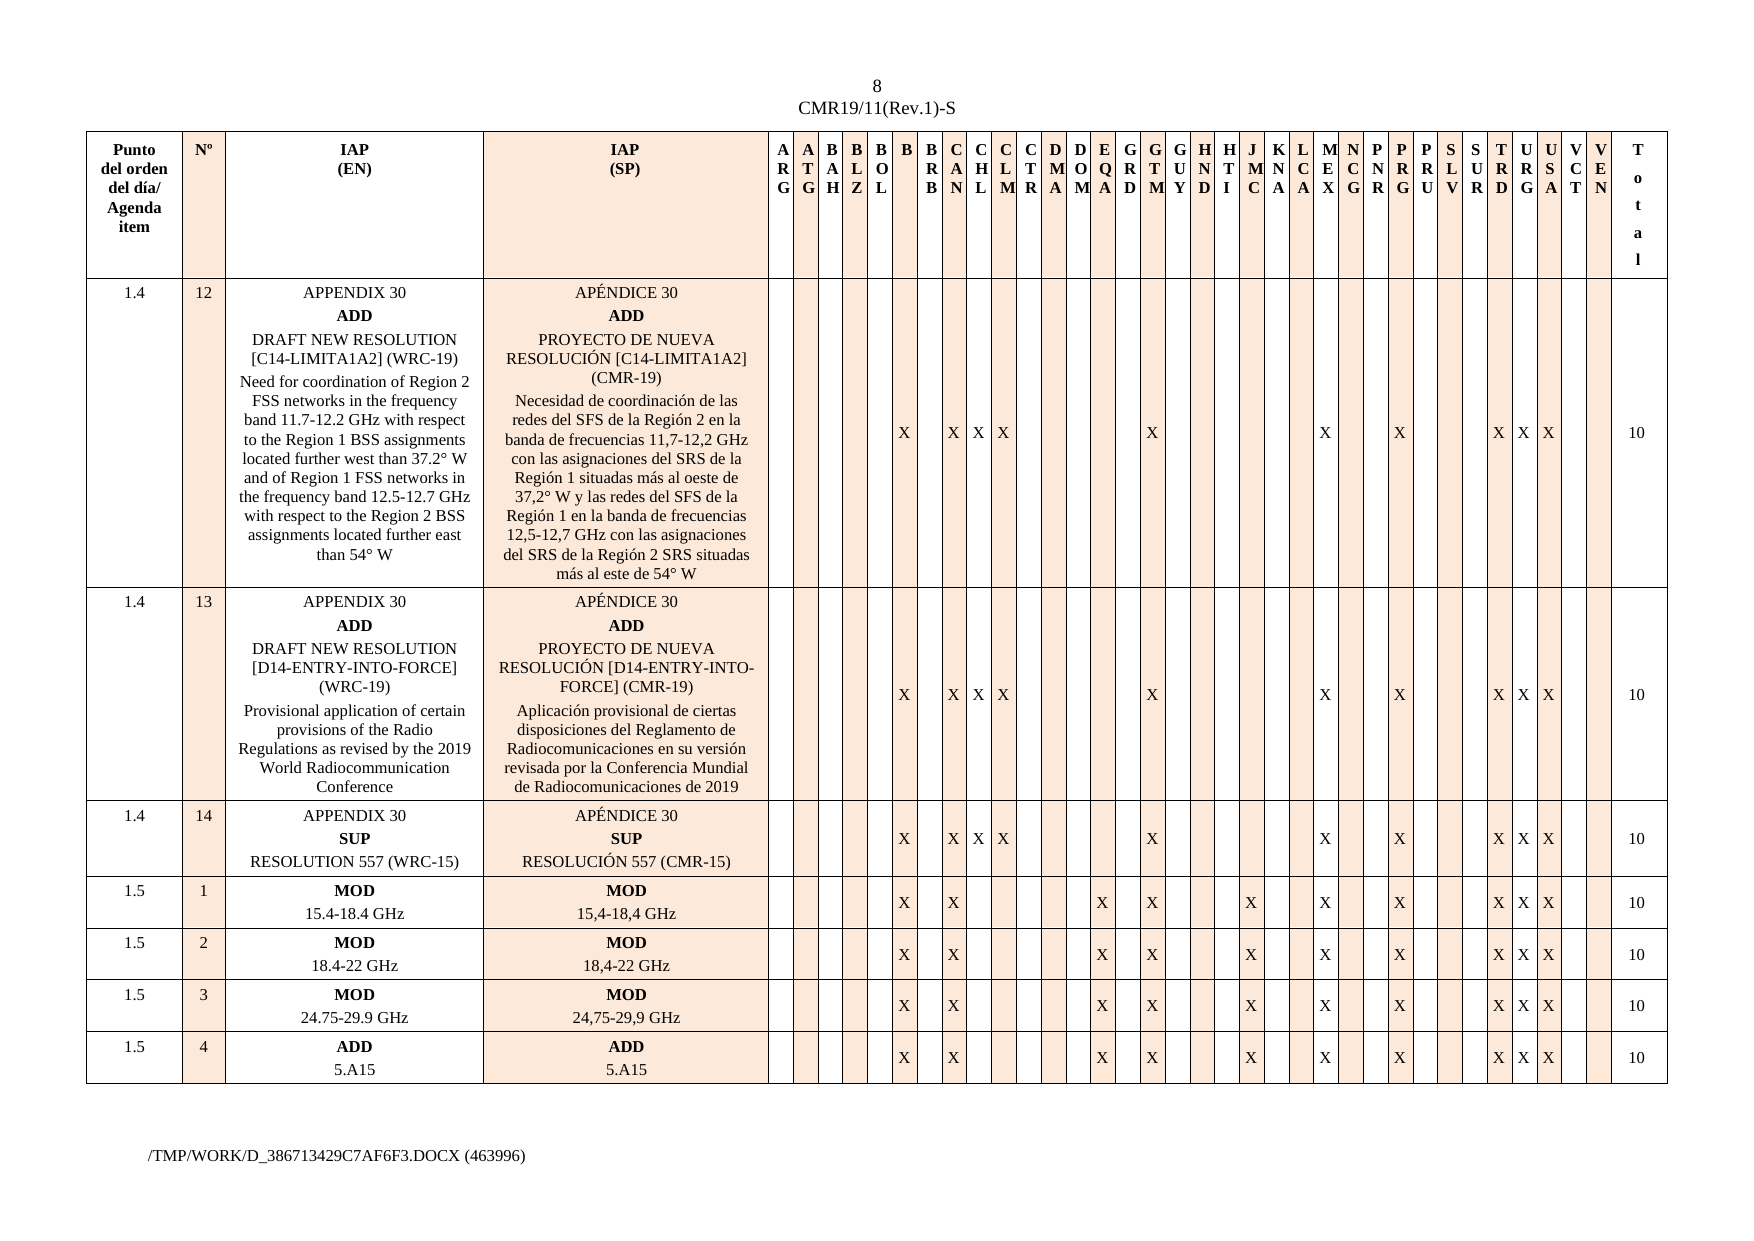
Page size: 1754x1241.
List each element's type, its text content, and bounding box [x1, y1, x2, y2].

table_cell [1166, 588, 1190, 800]
table_cell [1587, 588, 1611, 800]
table_header CAN [943, 132, 966, 277]
table_cell [1116, 1032, 1140, 1083]
table_header TRD [1488, 132, 1512, 277]
table_cell X [943, 877, 966, 927]
table_cell [1463, 980, 1487, 1031]
table_cell [794, 801, 818, 876]
table_cell MOD 18.4-22 GHz [226, 929, 483, 979]
table_cell [1414, 1032, 1437, 1083]
table_cell X [1389, 279, 1413, 587]
table_cell [1042, 801, 1066, 876]
table_cell X [893, 801, 917, 876]
table_cell [769, 980, 793, 1031]
table_cell [1191, 980, 1214, 1031]
table_cell 1.4 [87, 801, 182, 876]
table_header HTI [1215, 132, 1239, 277]
table_cell X [1513, 801, 1537, 876]
table_cell [992, 929, 1016, 979]
table_header DMA [1042, 132, 1066, 277]
table_cell [868, 877, 892, 927]
table_cell [1339, 801, 1363, 876]
table_cell 1.5 [87, 929, 182, 979]
table_cell [1364, 980, 1388, 1031]
table_cell X [1141, 877, 1165, 927]
table_cell [1364, 929, 1388, 979]
table_cell [769, 801, 793, 876]
table_cell MOD 24,75-29,9 GHz [484, 980, 768, 1031]
table_cell [868, 279, 892, 587]
table_cell X [943, 980, 966, 1031]
table_cell [918, 279, 942, 587]
table_cell [868, 588, 892, 800]
table_cell [769, 877, 793, 927]
table_cell [1587, 801, 1611, 876]
table_cell [1364, 877, 1388, 927]
table_cell [1290, 279, 1313, 587]
table_cell [1017, 929, 1041, 979]
table_cell [794, 980, 818, 1031]
table_cell X [893, 1032, 917, 1083]
table_header Nº [183, 132, 225, 277]
table_cell [1042, 929, 1066, 979]
table_cell [1438, 801, 1462, 876]
table_cell X [1141, 1032, 1165, 1083]
table_cell [1562, 1032, 1586, 1083]
table_cell [1414, 877, 1437, 927]
table_cell [1191, 801, 1214, 876]
table_cell APPENDIX 30 SUP RESOLUTION 557 (WRC-15) [226, 801, 483, 876]
table_cell [1587, 279, 1611, 587]
table_cell [819, 801, 842, 876]
table_cell [1042, 279, 1066, 587]
table_cell [1067, 801, 1090, 876]
table_cell [794, 1032, 818, 1083]
table_cell X [1513, 929, 1537, 979]
table_cell [819, 877, 842, 927]
table_cell [1215, 588, 1239, 800]
table_cell [1215, 801, 1239, 876]
table_cell X [1389, 929, 1413, 979]
table_cell [918, 980, 942, 1031]
table_cell X [893, 588, 917, 800]
table_cell [1166, 980, 1190, 1031]
table_cell [1339, 588, 1363, 800]
table_cell [1067, 588, 1090, 800]
table_header MEX [1314, 132, 1338, 277]
table_cell X [1513, 1032, 1537, 1083]
table_cell X [893, 980, 917, 1031]
table_header SUR [1463, 132, 1487, 277]
table_cell [1166, 801, 1190, 876]
table_cell X [967, 279, 991, 587]
table_header GTM [1141, 132, 1165, 277]
table_cell X [1513, 588, 1537, 800]
table_header LCA [1290, 132, 1313, 277]
table_cell [1017, 1032, 1041, 1083]
table_header PRG [1389, 132, 1413, 277]
table_cell [1116, 980, 1140, 1031]
table_cell X [992, 801, 1016, 876]
table_header CTR [1017, 132, 1041, 277]
table_cell [1414, 929, 1437, 979]
table_cell 13 [183, 588, 225, 800]
table_cell X [1538, 588, 1561, 800]
table_header BAH [819, 132, 842, 277]
table_cell [1339, 980, 1363, 1031]
table_cell [1587, 877, 1611, 927]
table_cell [992, 877, 1016, 927]
table_cell 10 [1612, 801, 1667, 876]
table_cell [1587, 1032, 1611, 1083]
table_cell X [943, 588, 966, 800]
table_cell X [1488, 980, 1512, 1031]
table_cell [1339, 279, 1363, 587]
table_cell X [1488, 279, 1512, 587]
table_cell X [1091, 877, 1115, 927]
table_cell 2 [183, 929, 225, 979]
table_cell 3 [183, 980, 225, 1031]
table_header KNA [1265, 132, 1289, 277]
table_cell [843, 1032, 867, 1083]
table_cell [769, 588, 793, 800]
table_cell X [1513, 980, 1537, 1031]
table_cell [1463, 588, 1487, 800]
table_cell X [967, 801, 991, 876]
table_cell X [943, 929, 966, 979]
table_cell [1562, 877, 1586, 927]
table_cell X [1314, 1032, 1338, 1083]
table_cell [1438, 980, 1462, 1031]
table_cell [1191, 1032, 1214, 1083]
table_cell [1265, 877, 1289, 927]
table_cell X [1314, 877, 1338, 927]
table_header B [893, 132, 917, 277]
table_cell X [1314, 588, 1338, 800]
table_header PNR [1364, 132, 1388, 277]
table_cell [1215, 929, 1239, 979]
table_cell X [1141, 980, 1165, 1031]
table_cell [1067, 877, 1090, 927]
table_cell X [943, 801, 966, 876]
table_cell [843, 877, 867, 927]
table_cell X [1513, 279, 1537, 587]
table_header URG [1513, 132, 1537, 277]
table_cell [1438, 877, 1462, 927]
table_cell [1017, 877, 1041, 927]
table_cell [1042, 980, 1066, 1031]
table_cell X [1389, 801, 1413, 876]
table_cell [819, 588, 842, 800]
table_cell MOD 15,4-18,4 GHz [484, 877, 768, 927]
table_cell [1042, 877, 1066, 927]
table_cell X [1141, 279, 1165, 587]
table_cell [918, 588, 942, 800]
table_cell [1091, 588, 1115, 800]
table_cell [1562, 279, 1586, 587]
table_cell [1116, 279, 1140, 587]
table_cell X [1314, 980, 1338, 1031]
table_cell X [1488, 877, 1512, 927]
table_cell [1091, 801, 1115, 876]
table_cell 1.4 [87, 279, 182, 587]
table_cell X [1141, 588, 1165, 800]
table_cell MOD 18,4-22 GHz [484, 929, 768, 979]
table_cell [1414, 279, 1437, 587]
table_header JMC [1240, 132, 1264, 277]
table_cell [992, 980, 1016, 1031]
table_header VEN [1587, 132, 1611, 277]
table_cell [843, 279, 867, 587]
table_cell [1290, 801, 1313, 876]
table_cell 10 [1612, 877, 1667, 927]
table_cell X [1538, 801, 1561, 876]
table_cell [1240, 588, 1264, 800]
table_cell [967, 980, 991, 1031]
table_cell X [1389, 1032, 1413, 1083]
table_cell [769, 1032, 793, 1083]
table_cell [1265, 980, 1289, 1031]
table_cell X [1389, 877, 1413, 927]
table_header USA [1538, 132, 1561, 277]
table_cell [1116, 929, 1140, 979]
table_cell 1.5 [87, 980, 182, 1031]
table_cell [1438, 1032, 1462, 1083]
table_cell [1067, 1032, 1090, 1083]
table_cell X [1240, 1032, 1264, 1083]
table_cell 10 [1612, 588, 1667, 800]
table_cell [1290, 1032, 1313, 1083]
table_cell [918, 801, 942, 876]
table_header CLM [992, 132, 1016, 277]
table_cell [1116, 801, 1140, 876]
table_cell [918, 1032, 942, 1083]
table_cell MOD 15.4-18.4 GHz [226, 877, 483, 927]
table_cell 10 [1612, 929, 1667, 979]
table_header PRU [1414, 132, 1437, 277]
table_cell [1265, 1032, 1289, 1083]
table_cell 4 [183, 1032, 225, 1083]
table_cell [1091, 279, 1115, 587]
table_cell [868, 980, 892, 1031]
table_cell [1265, 929, 1289, 979]
table_cell [967, 1032, 991, 1083]
table_cell X [1389, 588, 1413, 800]
table_cell [1463, 801, 1487, 876]
table_cell [1191, 877, 1214, 927]
table_cell [1191, 588, 1214, 800]
table_cell X [893, 279, 917, 587]
table_header VCT [1562, 132, 1586, 277]
table_cell X [1389, 980, 1413, 1031]
table_header EQA [1091, 132, 1115, 277]
table_cell [794, 877, 818, 927]
table_cell X [1488, 1032, 1512, 1083]
table_cell [1562, 588, 1586, 800]
table_cell [1166, 1032, 1190, 1083]
table_cell ADD 5.A15 [484, 1032, 768, 1083]
table_cell 1.5 [87, 877, 182, 927]
table_cell X [1538, 279, 1561, 587]
table_header ARG [769, 132, 793, 277]
table_cell X [1538, 980, 1561, 1031]
table_cell [1290, 929, 1313, 979]
table_header Punto del orden del día/ Agenda item [87, 132, 182, 277]
table_cell X [943, 1032, 966, 1083]
table_cell [819, 980, 842, 1031]
table_cell X [1488, 588, 1512, 800]
table_header IAP (SP) [484, 132, 768, 277]
table_cell X [1141, 801, 1165, 876]
table_cell [1240, 801, 1264, 876]
table_cell [1290, 588, 1313, 800]
table_cell [1067, 980, 1090, 1031]
table_header BRB [918, 132, 942, 277]
table_cell X [1091, 929, 1115, 979]
table_cell [1166, 279, 1190, 587]
table_cell X [992, 588, 1016, 800]
table_cell [794, 279, 818, 587]
table_cell [868, 801, 892, 876]
table_header T o t a l [1612, 132, 1667, 277]
table_cell [1017, 279, 1041, 587]
table_cell X [943, 279, 966, 587]
table_cell X [1240, 980, 1264, 1031]
table_cell [1364, 279, 1388, 587]
table_header HND [1191, 132, 1214, 277]
table_cell [1017, 980, 1041, 1031]
table_cell X [1091, 980, 1115, 1031]
table_cell [1191, 279, 1214, 587]
table_cell X [1538, 929, 1561, 979]
table_cell X [1488, 801, 1512, 876]
table_cell [1438, 279, 1462, 587]
table_cell [1587, 980, 1611, 1031]
table_cell [843, 588, 867, 800]
table_cell [1166, 877, 1190, 927]
table_header GRD [1116, 132, 1140, 277]
table_cell [843, 980, 867, 1031]
table_cell [819, 929, 842, 979]
table_cell [1414, 588, 1437, 800]
table_cell X [1314, 279, 1338, 587]
table_cell [794, 929, 818, 979]
table_cell [1562, 980, 1586, 1031]
table_cell [1215, 877, 1239, 927]
table_cell [1414, 801, 1437, 876]
table_cell 12 [183, 279, 225, 587]
table_cell 10 [1612, 980, 1667, 1031]
table_cell [1166, 929, 1190, 979]
table_cell X [1240, 877, 1264, 927]
table_header BOL [868, 132, 892, 277]
table_cell APÉNDICE 30 SUP RESOLUCIÓN 557 (CMR-15) [484, 801, 768, 876]
table_header CHL [967, 132, 991, 277]
table_cell [1438, 929, 1462, 979]
table_cell [1290, 980, 1313, 1031]
table_cell [1562, 929, 1586, 979]
table_cell APPENDIX 30 ADD DRAFT NEW RESOLUTION [D14-ENTRY-INTO-FORCE] (WRC-19) Provisional application of certain provisions of the Radio Regulations as revised by the 2019 World Radiocommunication Conference [226, 588, 483, 800]
table_cell [868, 1032, 892, 1083]
table_cell [1364, 588, 1388, 800]
table_cell ADD 5.A15 [226, 1032, 483, 1083]
table_cell [794, 588, 818, 800]
table_cell [1463, 929, 1487, 979]
table_cell [819, 1032, 842, 1083]
table_cell [967, 877, 991, 927]
table_cell 1 [183, 877, 225, 927]
table_cell [1265, 588, 1289, 800]
table_cell APÉNDICE 30 ADD PROYECTO DE NUEVA RESOLUCIÓN [D14-ENTRY-INTO-FORCE] (CMR-19) Aplicación provisional de ciertas disposiciones del Reglamento de Radiocomunicaciones en su versión revisada por la Conferencia Mundial de Radiocomunicaciones de 2019 [484, 588, 768, 800]
table_cell [1265, 801, 1289, 876]
table_cell [843, 929, 867, 979]
table_cell [1364, 1032, 1388, 1083]
table_cell [1017, 588, 1041, 800]
table_cell X [1091, 1032, 1115, 1083]
table_cell [1215, 1032, 1239, 1083]
table_cell [918, 877, 942, 927]
table_header SLV [1438, 132, 1462, 277]
table_cell [918, 929, 942, 979]
table_cell [1240, 279, 1264, 587]
table_cell 1.4 [87, 588, 182, 800]
table_cell APPENDIX 30 ADD DRAFT NEW RESOLUTION [C14-LIMITA1A2] (WRC-19) Need for coordination of Region 2 FSS networks in the frequency band 11.7-12.2 GHz with respect to the Region 1 BSS assignments located further west than 37.2° W and of Region 1 FSS networks in the frequency band 12.5-12.7 GHz with respect to the Region 2 BSS assignments located further east than 54° W [226, 279, 483, 587]
table_cell [967, 929, 991, 979]
table_cell X [1314, 801, 1338, 876]
table_cell [1463, 1032, 1487, 1083]
table_header GUY [1166, 132, 1190, 277]
table_header DOM [1067, 132, 1090, 277]
table_cell [1587, 929, 1611, 979]
table_cell [769, 279, 793, 587]
table_cell [1215, 980, 1239, 1031]
table_cell [769, 929, 793, 979]
table_cell [1290, 877, 1313, 927]
table_cell [1339, 1032, 1363, 1083]
table_cell X [893, 929, 917, 979]
table_cell [1067, 929, 1090, 979]
table_cell [819, 279, 842, 587]
table_cell [1215, 279, 1239, 587]
table_cell X [992, 279, 1016, 587]
table_cell [1191, 929, 1214, 979]
table_header BLZ [843, 132, 867, 277]
table_cell [1562, 801, 1586, 876]
table_cell X [1314, 929, 1338, 979]
table_cell 1.5 [87, 1032, 182, 1083]
table_cell X [1538, 1032, 1561, 1083]
table_cell X [1240, 929, 1264, 979]
table_cell [1339, 877, 1363, 927]
table_cell [1339, 929, 1363, 979]
table_cell 10 [1612, 279, 1667, 587]
table_cell X [1141, 929, 1165, 979]
table_cell X [1488, 929, 1512, 979]
table_header ATG [794, 132, 818, 277]
table_cell 14 [183, 801, 225, 876]
table_cell [868, 929, 892, 979]
table_cell APÉNDICE 30 ADD PROYECTO DE NUEVA RESOLUCIÓN [C14-LIMITA1A2] (CMR-19) Necesidad de coordinación de las redes del SFS de la Región 2 en la banda de frecuencias 11,7-12,2 GHz con las asignaciones del SRS de la Región 1 situadas más al oeste de 37,2° W y las redes del SFS de la Región 1 en la banda de frecuencias 12,5-12,7 GHz con las asignaciones del SRS de la Región 2 SRS situadas más al este de 54° W [484, 279, 768, 587]
table_cell [1067, 279, 1090, 587]
table_cell [992, 1032, 1016, 1083]
table_cell [1042, 1032, 1066, 1083]
table_cell [1438, 588, 1462, 800]
table_cell [1042, 588, 1066, 800]
table_cell [1463, 279, 1487, 587]
table_cell X [967, 588, 991, 800]
table_header NCG [1339, 132, 1363, 277]
table_cell [1116, 588, 1140, 800]
table_header IAP (EN) [226, 132, 483, 277]
table_cell 10 [1612, 1032, 1667, 1083]
table_cell MOD 24.75-29.9 GHz [226, 980, 483, 1031]
table_cell [843, 801, 867, 876]
table_cell X [893, 877, 917, 927]
table_cell [1414, 980, 1437, 1031]
table_cell [1463, 877, 1487, 927]
table_cell [1017, 801, 1041, 876]
table_cell X [1513, 877, 1537, 927]
table_cell [1116, 877, 1140, 927]
table_cell [1265, 279, 1289, 587]
table_cell [1364, 801, 1388, 876]
table_cell X [1538, 877, 1561, 927]
